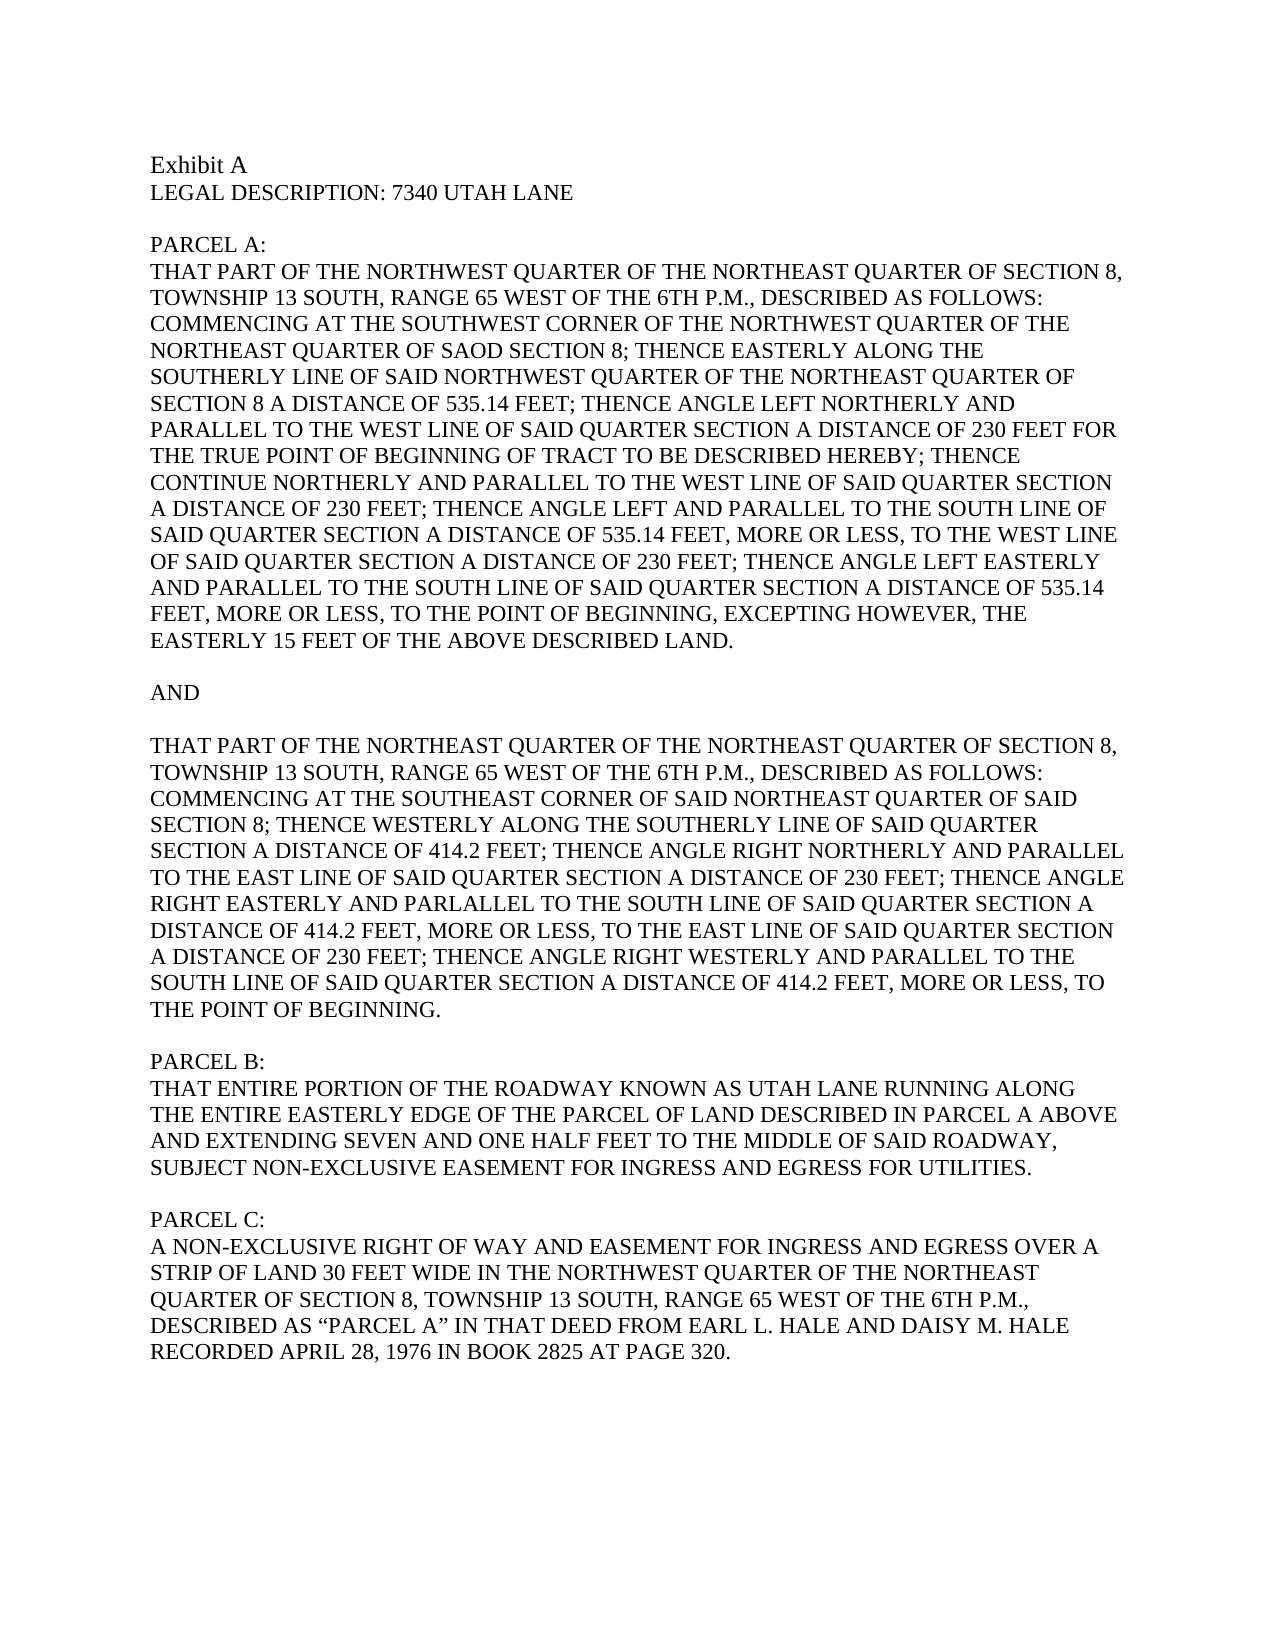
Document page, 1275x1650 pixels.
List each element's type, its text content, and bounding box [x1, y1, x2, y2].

text A NON-EXCLUSIVE RIGHT OF WAY AND EASEMENT FOR INGRESS AND EGRESS OVER A STRIP OF LAND 30 FEET WIDE IN THE NORTHWEST QUARTER OF THE NORTHEAST QUARTER OF SECTION 8, TOWNSHIP 13 SOUTH, RANGE 65 WEST OF THE 6TH P.M., DESCRIBED AS “PARCEL A” IN THAT DEED FROM EARL L. HALE AND DAISY M. HALE RECORDED APRIL 28, 1976 IN BOOK 2825 AT PAGE 320. [150, 1233, 1125, 1365]
text PARCEL C: [150, 1207, 1125, 1233]
text THAT PART OF THE NORTHEAST QUARTER OF THE NORTHEAST QUARTER OF SECTION 8, TOWNSHIP 13 SOUTH, RANGE 65 WEST OF THE 6TH P.M., DESCRIBED AS FOLLOWS: [150, 732, 1125, 785]
text COMMENCING AT THE SOUTHEAST CORNER OF SAID NORTHEAST QUARTER OF SAID SECTION 8; THENCE WESTERLY ALONG THE SOUTHERLY LINE OF SAID QUARTER SECTION A DISTANCE OF 414.2 FEET; THENCE ANGLE RIGHT NORTHERLY AND PARALLEL TO THE EAST LINE OF SAID QUARTER SECTION A DISTANCE OF 230 FEET; THENCE ANGLE RIGHT EASTERLY AND PARLALLEL TO THE SOUTH LINE OF SAID QUARTER SECTION A DISTANCE OF 414.2 FEET, MORE OR LESS, TO THE EAST LINE OF SAID QUARTER SECTION A DISTANCE OF 230 FEET; THENCE ANGLE RIGHT WESTERLY AND PARALLEL TO THE SOUTH LINE OF SAID QUARTER SECTION A DISTANCE OF 414.2 FEET, MORE OR LESS, TO THE POINT OF BEGINNING. [150, 785, 1125, 1022]
text THAT PART OF THE NORTHWEST QUARTER OF THE NORTHEAST QUARTER OF SECTION 8, TOWNSHIP 13 SOUTH, RANGE 65 WEST OF THE 6TH P.M., DESCRIBED AS FOLLOWS: [150, 258, 1125, 311]
text PARCEL A: [150, 231, 1125, 258]
text AND [150, 679, 1125, 706]
text LEGAL DESCRIPTION: 7340 UTAH LANE [150, 179, 1125, 205]
text PARCEL B: [150, 1048, 1125, 1075]
text Exhibit A [150, 150, 1125, 179]
text THAT ENTIRE PORTION OF THE ROADWAY KNOWN AS UTAH LANE RUNNING ALONG THE ENTIRE EASTERLY EDGE OF THE PARCEL OF LAND DESCRIBED IN PARCEL A ABOVE AND EXTENDING SEVEN AND ONE HALF FEET TO THE MIDDLE OF SAID ROADWAY, SUBJECT NON-EXCLUSIVE EASEMENT FOR INGRESS AND EGRESS FOR UTILITIES. [150, 1075, 1125, 1180]
text COMMENCING AT THE SOUTHWEST CORNER OF THE NORTHWEST QUARTER OF THE NORTHEAST QUARTER OF SAOD SECTION 8; THENCE EASTERLY ALONG THE SOUTHERLY LINE OF SAID NORTHWEST QUARTER OF THE NORTHEAST QUARTER OF SECTION 8 A DISTANCE OF 535.14 FEET; THENCE ANGLE LEFT NORTHERLY AND PARALLEL TO THE WEST LINE OF SAID QUARTER SECTION A DISTANCE OF 230 FEET FOR THE TRUE POINT OF BEGINNING OF TRACT TO BE DESCRIBED HEREBY; THENCE CONTINUE NORTHERLY AND PARALLEL TO THE WEST LINE OF SAID QUARTER SECTION A DISTANCE OF 230 FEET; THENCE ANGLE LEFT AND PARALLEL TO THE SOUTH LINE OF SAID QUARTER SECTION A DISTANCE OF 535.14 FEET, MORE OR LESS, TO THE WEST LINE OF SAID QUARTER SECTION A DISTANCE OF 230 FEET; THENCE ANGLE LEFT EASTERLY AND PARALLEL TO THE SOUTH LINE OF SAID QUARTER SECTION A DISTANCE OF 535.14 FEET, MORE OR LESS, TO THE POINT OF BEGINNING, EXCEPTING HOWEVER, THE EASTERLY 15 FEET OF THE ABOVE DESCRIBED LAND. [150, 311, 1125, 653]
